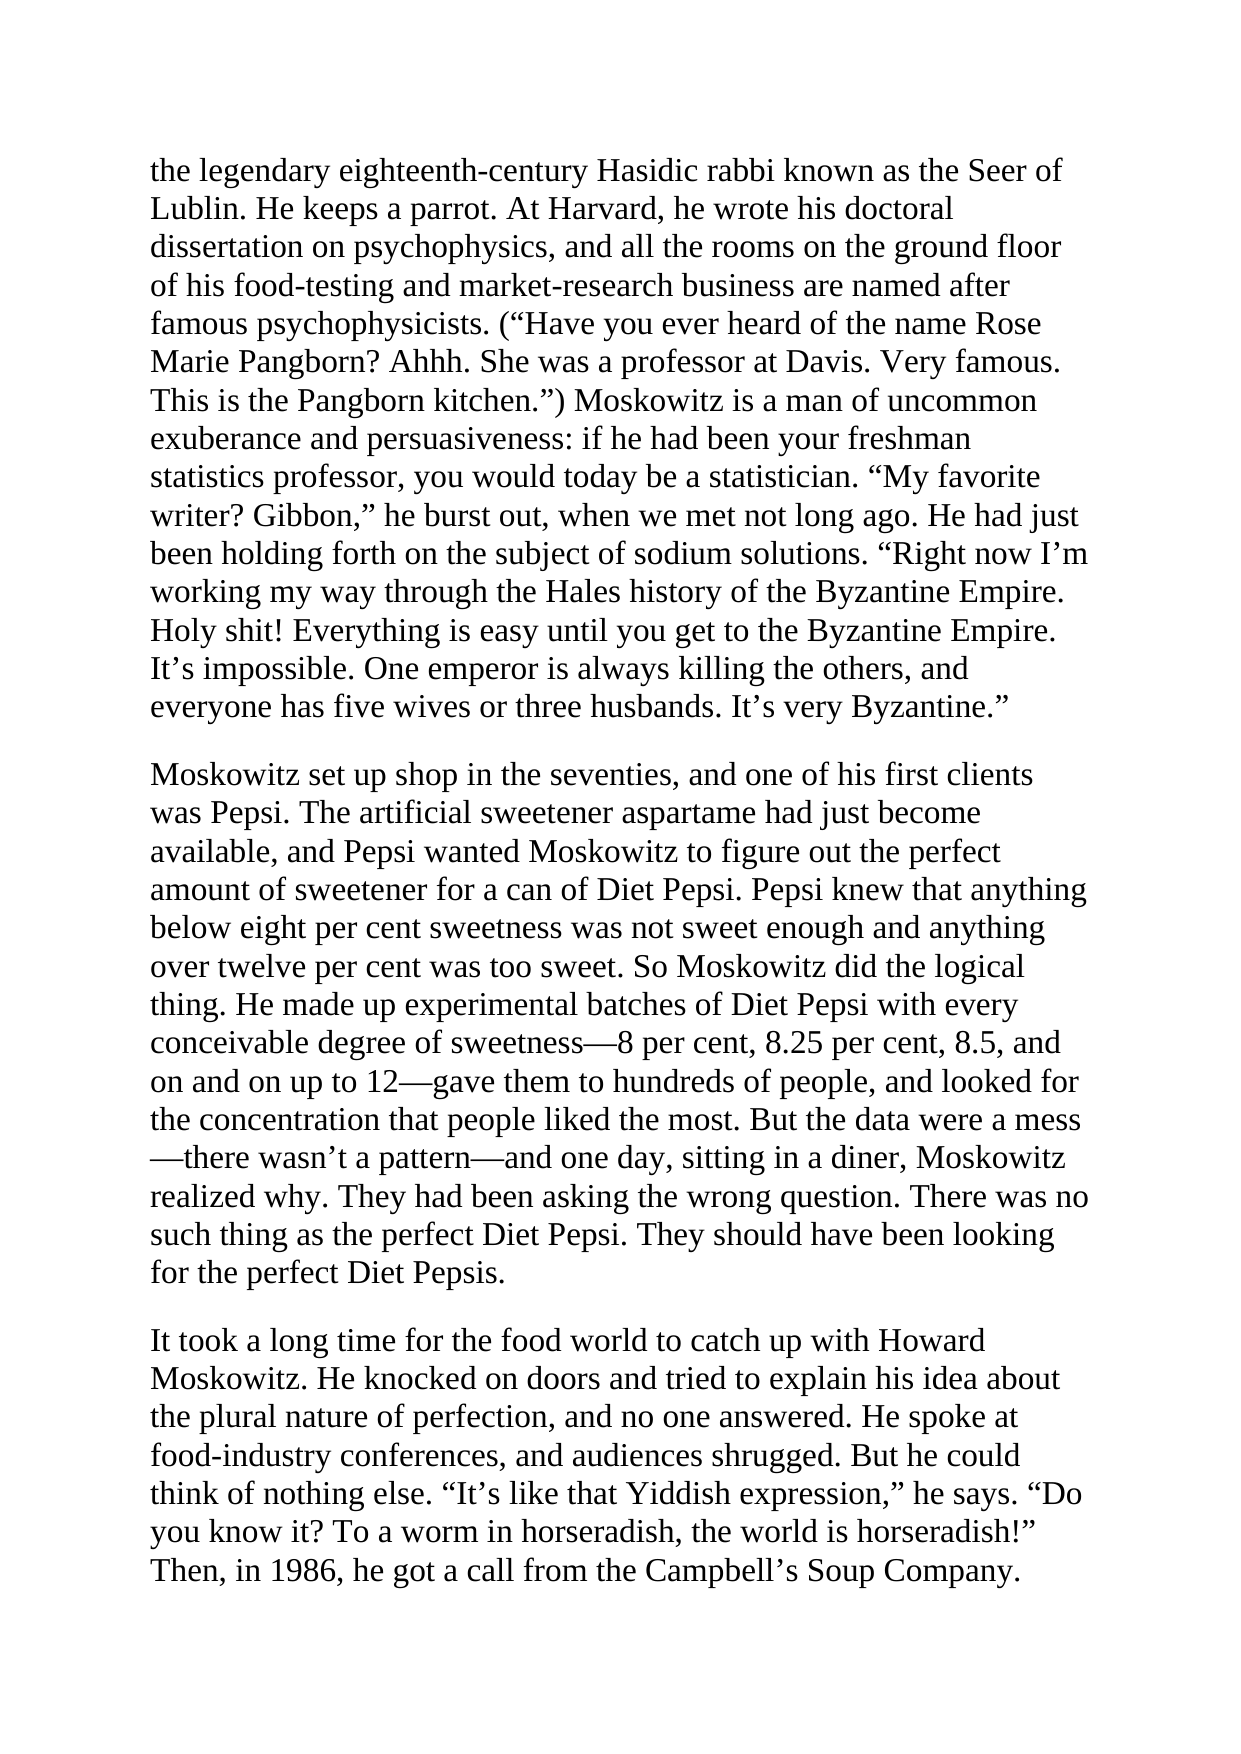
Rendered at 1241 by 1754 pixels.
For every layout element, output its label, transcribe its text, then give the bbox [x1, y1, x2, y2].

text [150, 1320, 1090, 1588]
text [150, 150, 1090, 725]
text Moskowitz set up shop in the seventies, and one of his first clients was Pepsi. The artificial sweetener aspartame had just become available, and Pepsi wanted Moskowitz to figure out the perfect amount of sweetener for a can of Diet Pepsi. Pepsi knew that anything below eight per cent sweetness was not sweet enough and anything over twelve per cent was too sweet. So Moskowitz did the logical thing. He made up experimental batches of Diet Pepsi with every conceivable degree of sweetness—8 per cent, 8.25 per cent, 8.5, and on and on up to 12—gave them to hundreds of people, and looked for the concentration that people liked the most. But the data were a mess—there wasn’t a pattern—and one day, sitting in a diner, Moskowitz realized why. They had been asking the wrong question. There was no such thing as the perfect Diet Pepsi. They should have been looking for the perfect Diet Pepsis. [150, 754, 1090, 1291]
